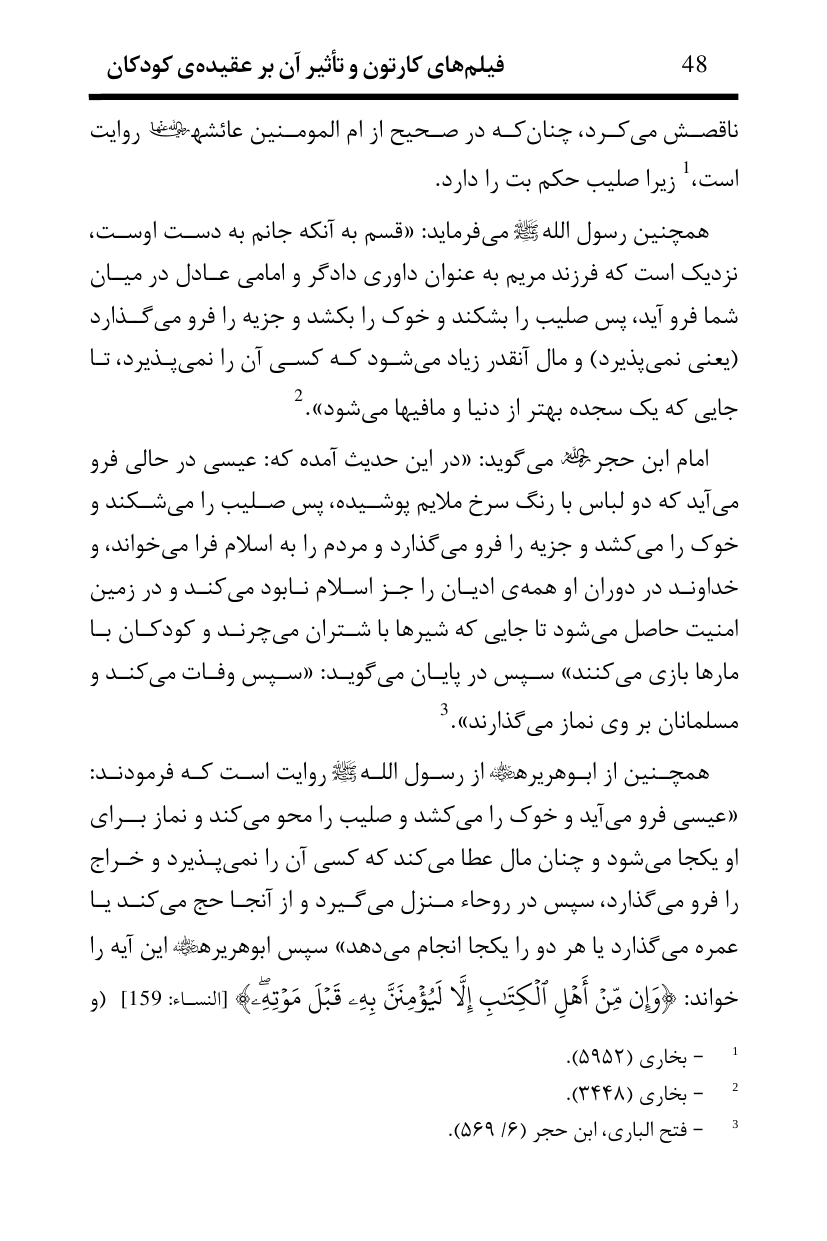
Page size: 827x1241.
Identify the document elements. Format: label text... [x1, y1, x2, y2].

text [89, 109, 738, 209]
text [89, 751, 738, 1023]
text امام ابن حجر/ می‌گوید: «در این حدیث آمده که: عیسی در حالی فرو می‌آید که دو لباس با رنگ سرخ ملایم پوشیده، پس صلیب را می‌شکند و خوک را می‌کشد و جزیه را فرو می‌گذارد و مردم را به اسلام فرا می‌خواند، و خداوند در دوران او همه‌ی ادیان را جز اسلام نابود می‌کند و در زمین امنیت حاصل می‌شود تا جایی که شیرها با شتران می‌چرند و کودکان با مارها بازی می‌کنند» سپس در پایان می‌گوید: «سپس وفات می‌کند و مسلمانان بر وی نماز می‌گذارند». [89, 437, 738, 751]
text همچنین رسول الله ج می‌فرماید: «قسم به آنکه جانم به دست اوست، نزدیک است که فرزند مریم به عنوان داوری دادگر و امامی عادل در میان شما فرو آید، پس صلیب را بشکند و خوک را بکشد و جزیه را فرو می‌گذارد (یعنی نمی‌پذیرد) و مال آنقدر زیاد می‌شود که کسی آن را نمی‌پذیرد، تا جایی که یک سجده بهتر از دنیا و مافیها می‌شود». [89, 209, 738, 437]
